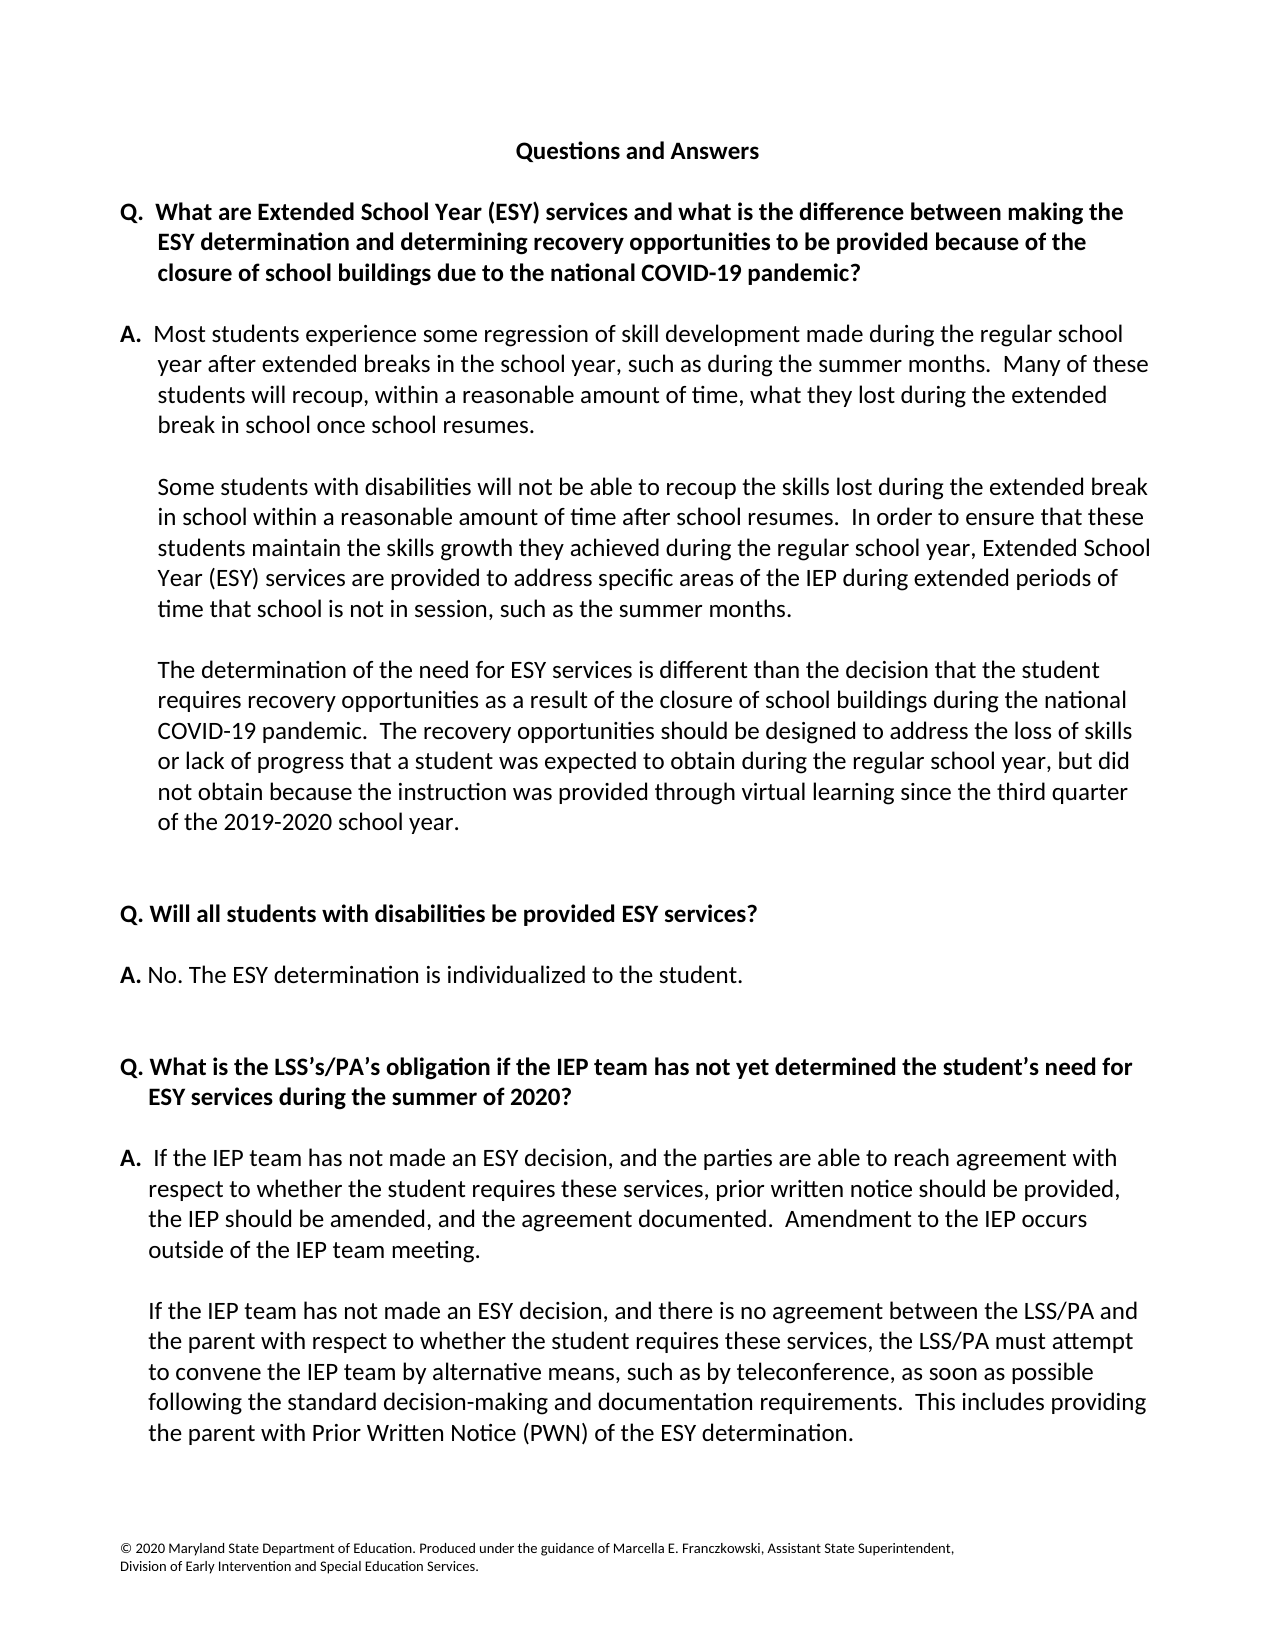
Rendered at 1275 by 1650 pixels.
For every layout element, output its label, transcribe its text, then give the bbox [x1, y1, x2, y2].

text A. If the IEP team has not made an ESY decision, and the parties are able to reach agreement with respect to whether the student requires these services, prior written notice should be provided, the IEP should be amended, and the agreement documented. Amendment to the IEP occurs outside of the IEP team meeting. [120, 1142, 1155, 1264]
text Some students with disabilities will not be able to recoup the skills lost during the extended break in school within a reasonable amount of time after school resumes. In order to ensure that these students maintain the skills growth they achieved during the regular school year, Extended School Year (ESY) services are provided to address specific areas of the IEP during extended periods of time that school is not in session, such as the summer months. [157, 471, 1155, 623]
text The determination of the need for ESY services is different than the decision that the student requires recovery opportunities as a result of the closure of school buildings during the national COVID-19 pandemic. The recovery opportunities should be designed to address the loss of skills or lack of progress that a student was expected to obtain during the regular school year, but did not obtain because the instruction was provided through virtual learning since the third quarter of the 2019-2020 school year. [157, 654, 1155, 837]
text Q. Will all students with disabilities be provided ESY services? [120, 898, 1155, 928]
text Q. What are Extended School Year (ESY) services and what is the difference between making the ESY determination and determining recovery opportunities to be provided because of the closure of school buildings due to the national COVID-19 pandemic? [120, 196, 1155, 288]
text Questions and Answers [120, 135, 1155, 166]
text A. No. The ESY determination is individualized to the student. [120, 959, 1155, 989]
text Q. What is the LSS’s/PA’s obligation if the IEP team has not yet determined the student’s need for ESY services during the summer of 2020? [120, 1051, 1155, 1112]
text If the IEP team has not made an ESY decision, and there is no agreement between the LSS/PA and the parent with respect to whether the student requires these services, the LSS/PA must attempt to convene the IEP team by alternative means, such as by teleconference, as soon as possible following the standard decision-making and documentation requirements. This includes providing the parent with Prior Written Notice (PWN) of the ESY determination. [148, 1295, 1155, 1447]
text A. Most students experience some regression of skill development made during the regular school year after extended breaks in the school year, such as during the summer months. Many of these students will recoup, within a reasonable amount of time, what they lost during the extended break in school once school resumes. [120, 318, 1155, 440]
